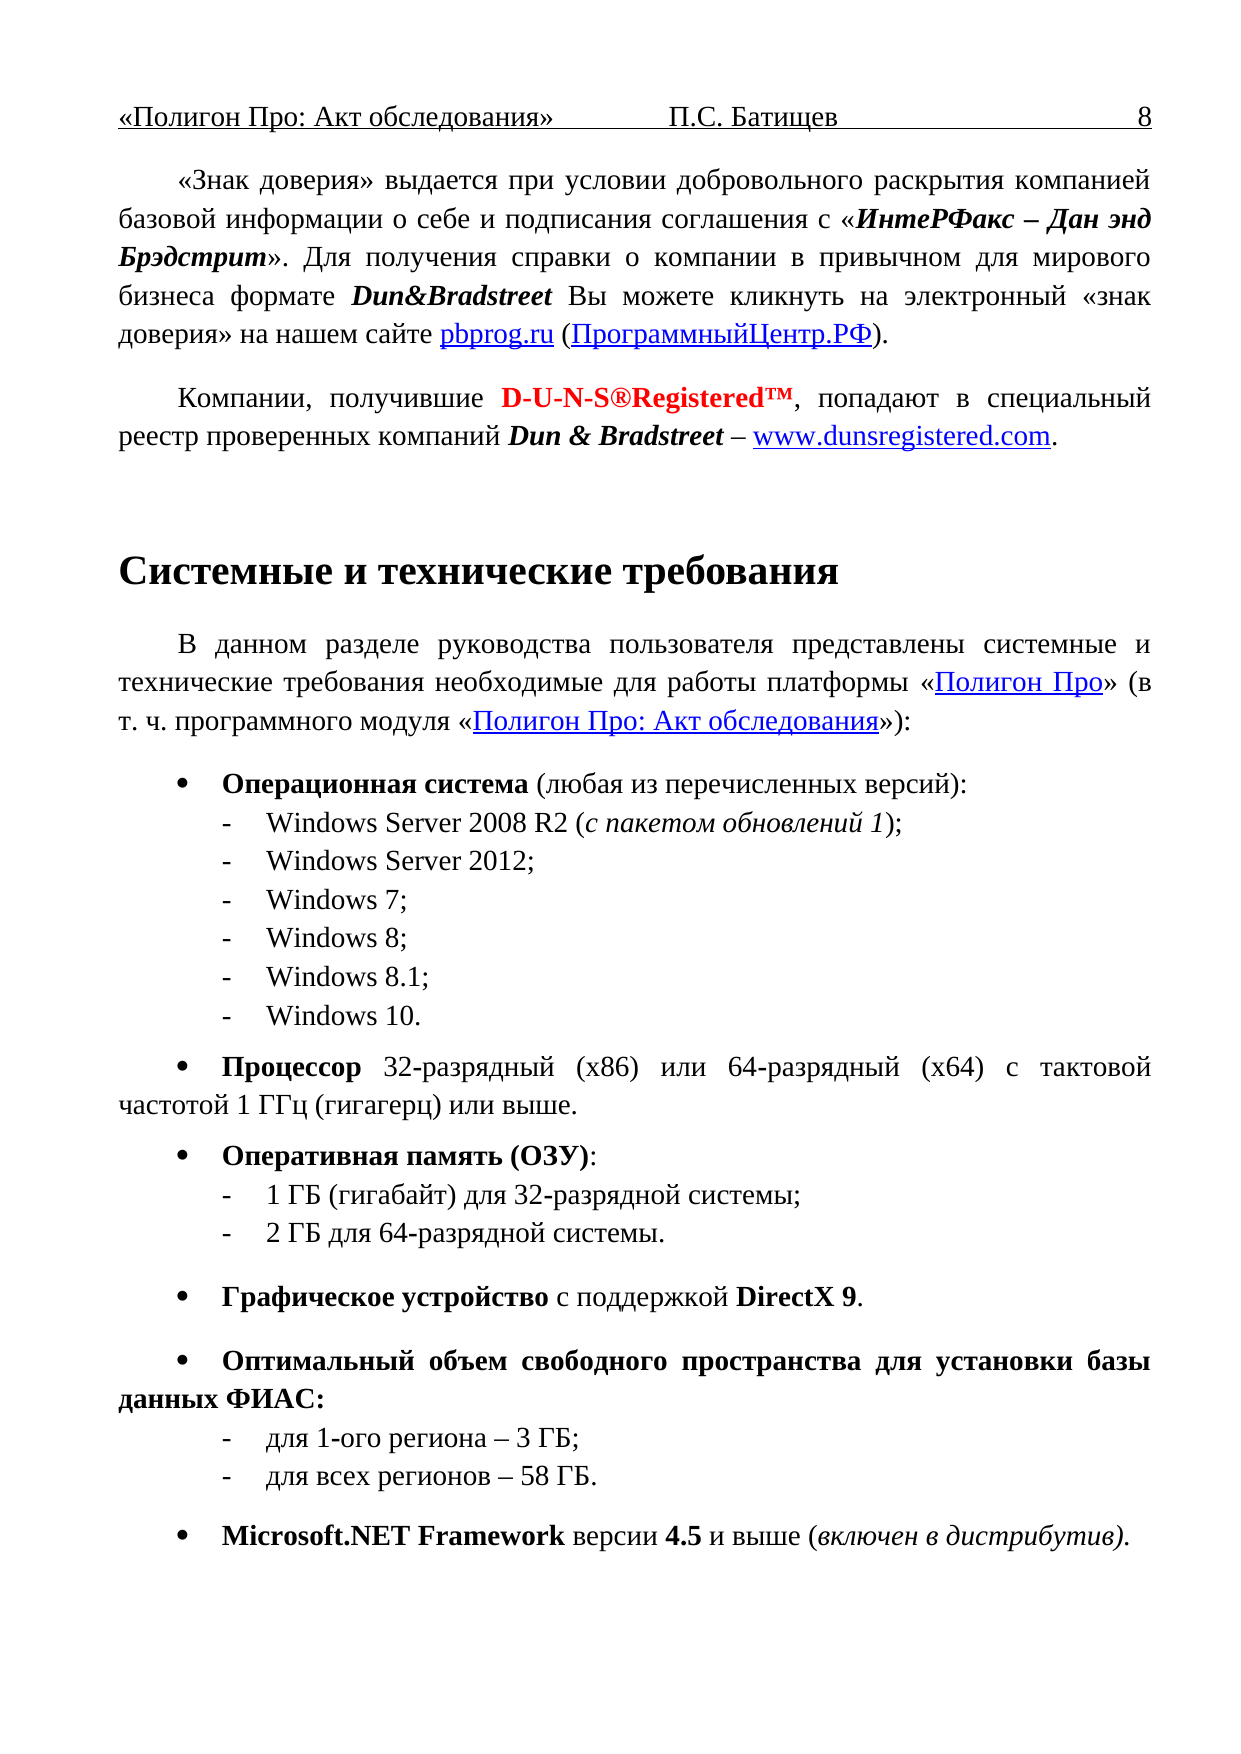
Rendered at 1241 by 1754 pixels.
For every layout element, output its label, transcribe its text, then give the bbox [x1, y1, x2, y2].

subtitle Системные и технические требования [118, 546, 1152, 593]
list для всех регионов – 58 ГБ. [222, 1458, 1152, 1492]
list Windows 10. [222, 998, 1152, 1031]
list Оперативная память (ОЗУ): [118, 1138, 1152, 1172]
list Windows 8; [222, 921, 1152, 954]
list Microsoft.NET Framework версии 4.5 и выше (включен в дистрибутив). [118, 1518, 1152, 1552]
text Компании, получившие D-U-N-S®Registered™, попадают в специальный реестр проверенных компаний Dun & Bradstreet – www.dunsregistered.com. [118, 380, 1152, 452]
list Операционная система (любая из перечисленных версий): [118, 766, 1152, 800]
list 2 ГБ для 64-разрядной системы. [222, 1216, 1152, 1249]
list 1 ГБ (гигабайт) для 32-разрядной системы; [222, 1177, 1152, 1211]
list для 1-ого региона – 3 ГБ; [222, 1420, 1152, 1453]
list Оптимальный объем свободного пространства для установки базы данных ФИАС: [118, 1343, 1152, 1415]
list Windows Server 2008 R2 (с пакетом обновлений 1); [222, 805, 1152, 838]
list Windows 8.1; [222, 959, 1152, 993]
text В данном разделе руководства пользователя представлены системные и технические требования необходимые для работы платформы «Полигон Про» (в т. ч. программного модуля «Полигон Про: Акт обследования»): [118, 626, 1152, 736]
text «Знак доверия» выдается при условии добровольного раскрытия компанией базовой информации о себе и подписания соглашения с «ИнтеРФакс – Дан энд Брэдстрит». Для получения справки о компании в привычном для мирового бизнеса формате Dun&Bradstreet Вы можете кликнуть на электронный «знак доверия» на нашем сайте pbprog.ru (ПрограммныйЦентр.РФ). [118, 162, 1152, 350]
list Windows 7; [222, 882, 1152, 916]
list Графическое устройство с поддержкой DirectX 9. [118, 1279, 1152, 1313]
list Windows Server 2012; [222, 843, 1152, 877]
list Процессор 32-разрядный (x86) или 64-разрядный (x64) с тактовой частотой 1 ГГц (гигагерц) или выше. [118, 1049, 1152, 1121]
